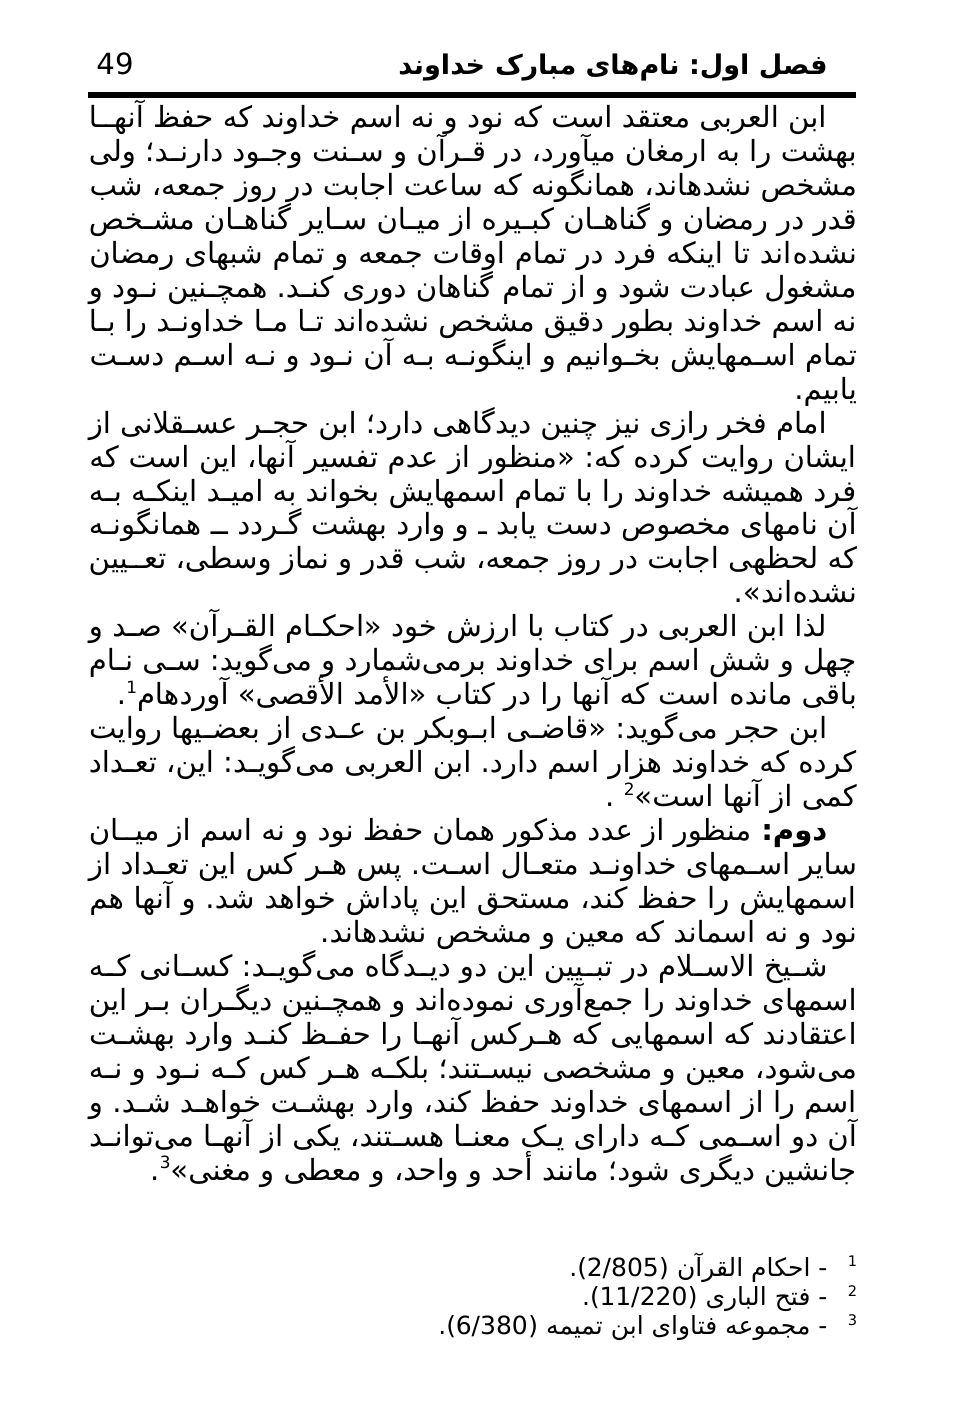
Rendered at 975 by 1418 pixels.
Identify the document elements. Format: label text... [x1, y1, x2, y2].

text امام فخر رازی نیز چنین دیدگاهی دارد؛ ابن حجر عسقلانی از ایشان روایت كرده كه: «منظور از عدم تفسیر آنها، این است كه فرد همیشه خداوند را با تمام اسمهایش بخواند به امید اینكه به آن نامهای مخصوص دست یابد ـ و وارد بهشت گردد ـ همانگونه كه لحظهی اجابت در روز جمعه، شب قدر و نماز وسطی، تعیین نشده‌اند». [89, 406, 857, 610]
text ابن العربی معتقد است كه نود و نه اسم خداوند که حفظ آنها بهشت را به ارمغان میآورد، در قرآن و سنت وجود دارند؛ ولی مشخص نشدهاند، همانگونه كه ساعت اجابت در روز جمعه، شب قدر در رمضان و گناهان كبیره از میان سایر گناهان مشخص نشده‌اند تا اینكه فرد در تمام اوقات جمعه و تمام شبهای رمضان مشغول عبادت شود و از تمام گناهان دوری کند. همچنین نود و نه اسم خداوند بطور دقیق مشخص نشده‌اند تا ما خداوند را با تمام اسمهایش بخوانیم و اینگونه به آن نود و نه اسم دست یابیم. [89, 100, 857, 406]
text ابن حجر می‌گوید: «قاضی ابوبكر بن عدی از بعضیها روایت كرده كه خداوند هزار اسم دارد. ابن العربی می‌گوید: این، تعداد كمی از آنها است» . [89, 712, 857, 813]
text دوم: منظور از عدد مذكور همان حفظ نود و نه اسم از میان سایر اسمهای خداوند متعال است. پس هر كس این تعداد از اسمهایش را حفظ كند، مستحق این پاداش خواهد شد. و آنها هم نود و نه اسماند که معین و مشخص نشدهاند. [89, 813, 857, 949]
text لذا ابن العربی در كتاب با ارزش خود «احكام القرآن» صد و چهل و شش اسم برای خداوند برمی‌شمارد و می‌گوید: سی نام باقی مانده‌ است که آنها را در کتاب «الأمد الأقصی» آوردهام. [89, 610, 857, 712]
text شیخ الاسلام در تبیین این دو دیدگاه می‌گوید: كسانی كه اسمهای خداوند را جمع‌آوری نموده‌اند و همچنین دیگران بر این اعتقادند که اسمهایی که هرکس آنها را حفظ كند وارد بهشت می‌شود، معین و مشخصی نیستند؛ بلكه هر كس كه نود و نه اسم را از اسمهای خداوند حفظ كند، وارد بهشت خواهد شد. و آن دو اسمی كه دارای یک معنا هستند، یكی از آنها می‌تواند جانشین دیگری شود؛ مانند أحد و واحد، و معطی و مغنی». [89, 949, 857, 1187]
